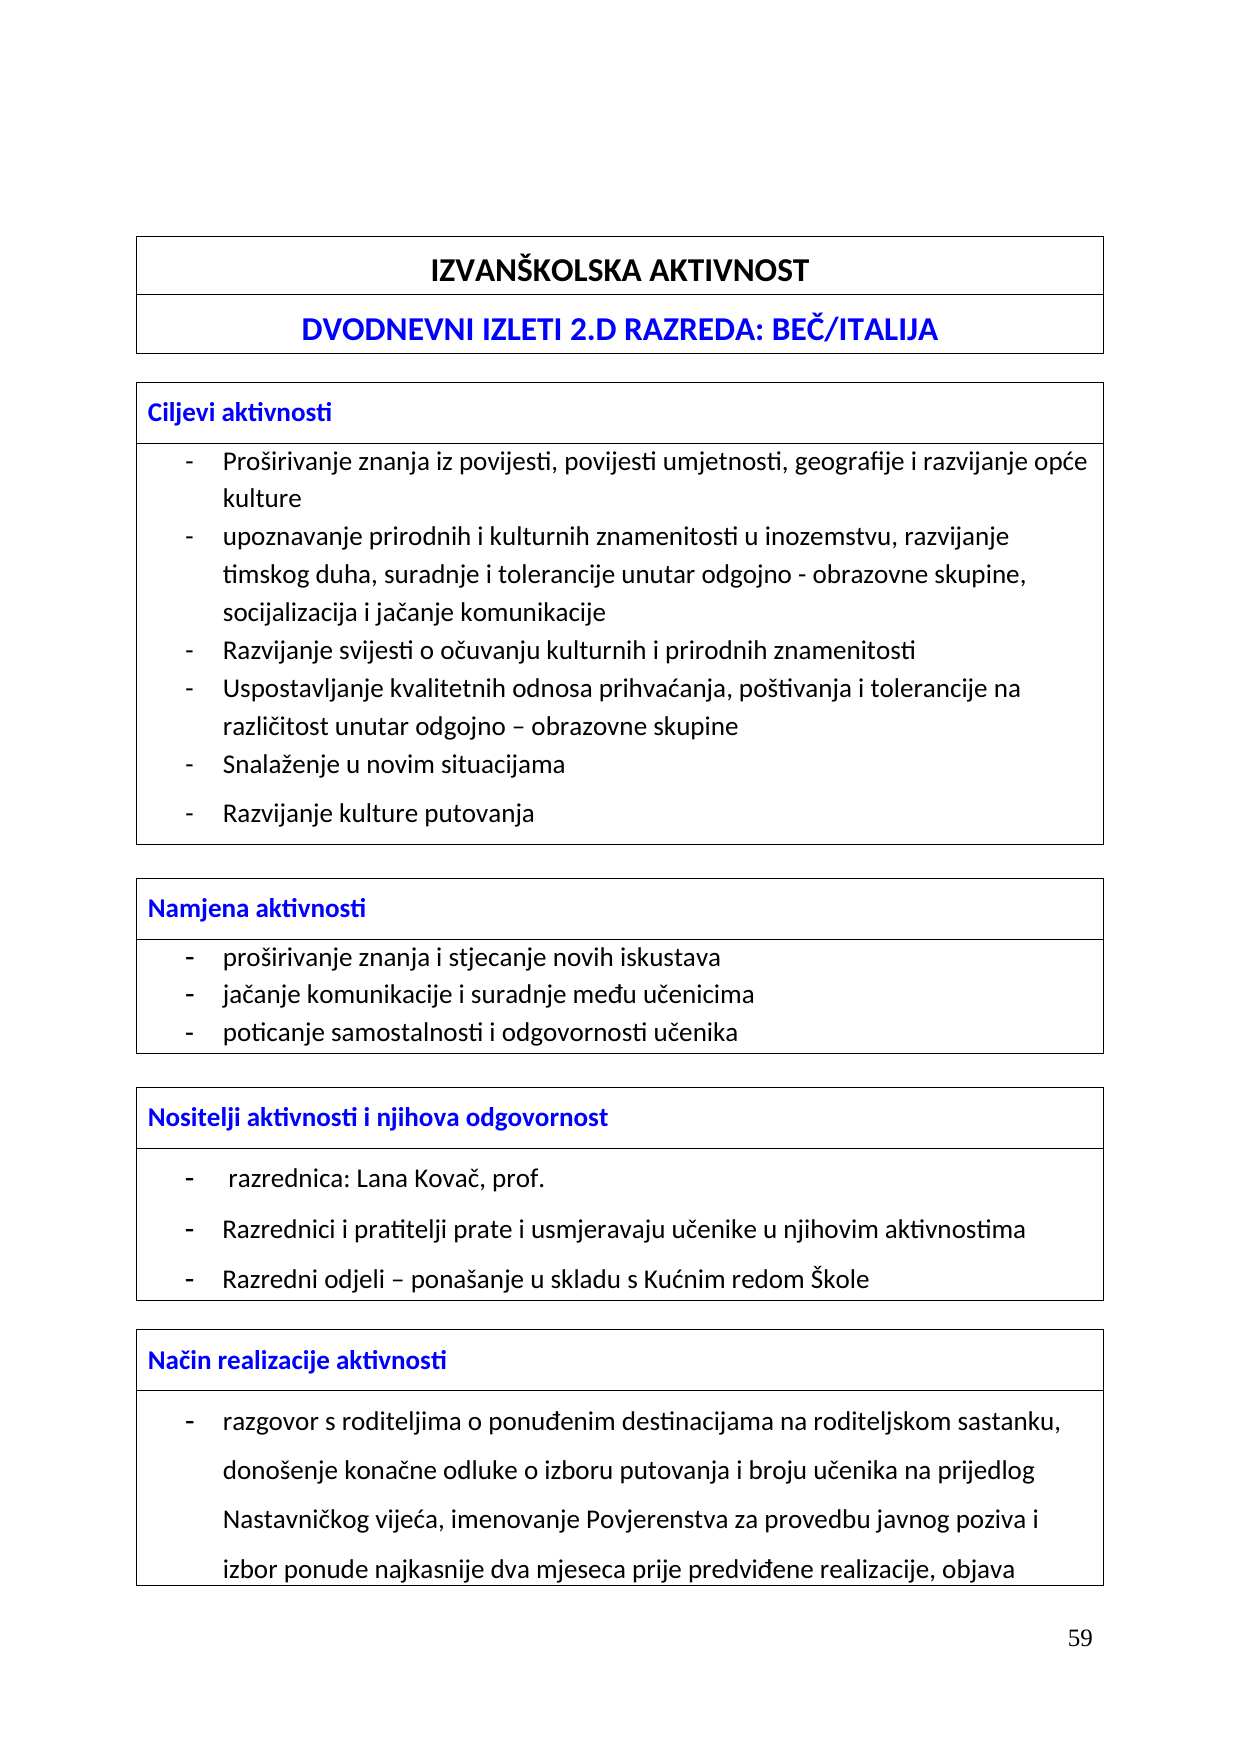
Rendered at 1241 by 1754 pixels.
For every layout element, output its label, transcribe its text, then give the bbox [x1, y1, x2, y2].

table_header Namjena aktivnosti [137, 879, 1103, 939]
table_header Ciljevi aktivnosti [137, 383, 1103, 443]
table_cell DVODNEVNI IZLETi 2.d RAZREDA: beč/italija [137, 295, 1103, 353]
table_cell Proširivanje znanja iz povijesti, povijesti umjetnosti, geografije i razvijanje opće kulture upoznavanje prirodnih i kulturnih znamenitosti u inozemstvu, razvijanje timskog duha, suradnje i tolerancije unutar odgojno - obrazovne skupine, socijalizacija i jačanje komunikacije Razvijanje svijesti o očuvanju kulturnih i prirodnih znamenitosti Uspostavljanje kvalitetnih odnosa prihvaćanja, poštivanja i tolerancije na različitost unutar odgojno – obrazovne skupine Snalaženje u novim situacijama Razvijanje kulture putovanja [137, 444, 1103, 844]
table_header IZVANŠKOLSKA AKTIVNOST [137, 237, 1103, 294]
table_header Nositelji aktivnosti i njihova odgovornost [137, 1088, 1103, 1148]
table_cell razrednica: Lana Kovač, prof. Razrednici i pratitelji prate i usmjeravaju učenike u njihovim aktivnostima Razredni odjeli – ponašanje u skladu s Kućnim redom Škole [137, 1149, 1103, 1299]
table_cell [137, 1391, 1103, 1585]
table_cell proširivanje znanja i stjecanje novih iskustava jačanje komunikacije i suradnje među učenicima poticanje samostalnosti i odgovornosti učenika [137, 940, 1103, 1053]
table_header Način realizacije aktivnosti [137, 1330, 1103, 1390]
